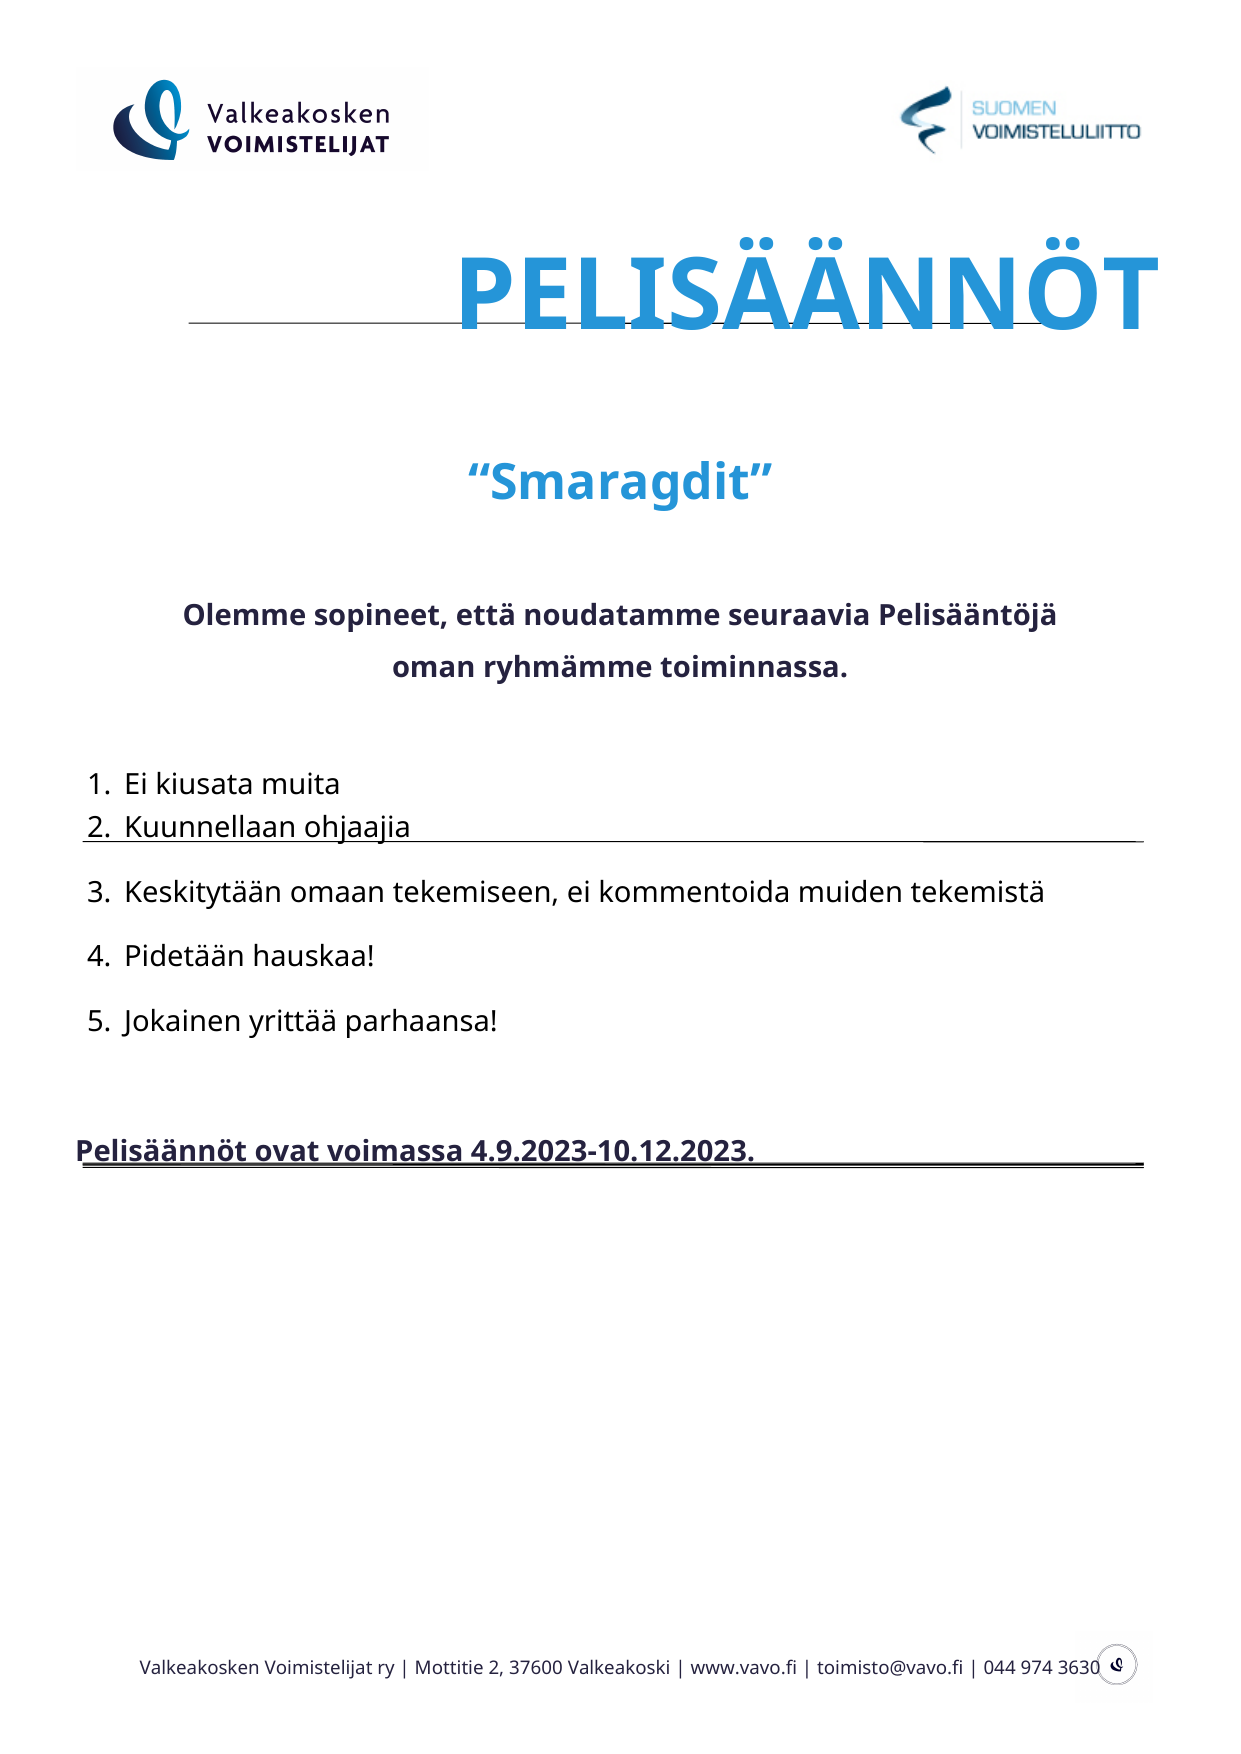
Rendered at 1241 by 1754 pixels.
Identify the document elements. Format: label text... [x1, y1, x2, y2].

picture [1075, 1631, 1154, 1703]
text PELISÄÄNNÖT [75, 222, 1165, 358]
picture [76, 67, 430, 171]
list Keskitytään omaan tekemiseen, ei kommentoida muiden tekemistä [87, 871, 1165, 911]
list Jokainen yrittää parhaansa! [87, 1000, 1165, 1040]
text “Smaragdit” [75, 446, 1165, 514]
list Ei kiusata muita [87, 763, 1165, 803]
picture [880, 69, 1160, 171]
text oman ryhmämme toiminnassa. [75, 647, 1165, 686]
list Pidetään hauskaa! [87, 936, 1165, 975]
text Pelisäännöt ovat voimassa 4.9.2023-10.12.2023. [75, 1130, 1165, 1169]
text Olemme sopineet, että noudatamme seuraavia Pelisääntöjä [75, 594, 1165, 634]
list Kuunnellaan ohjaajia [87, 806, 1165, 846]
